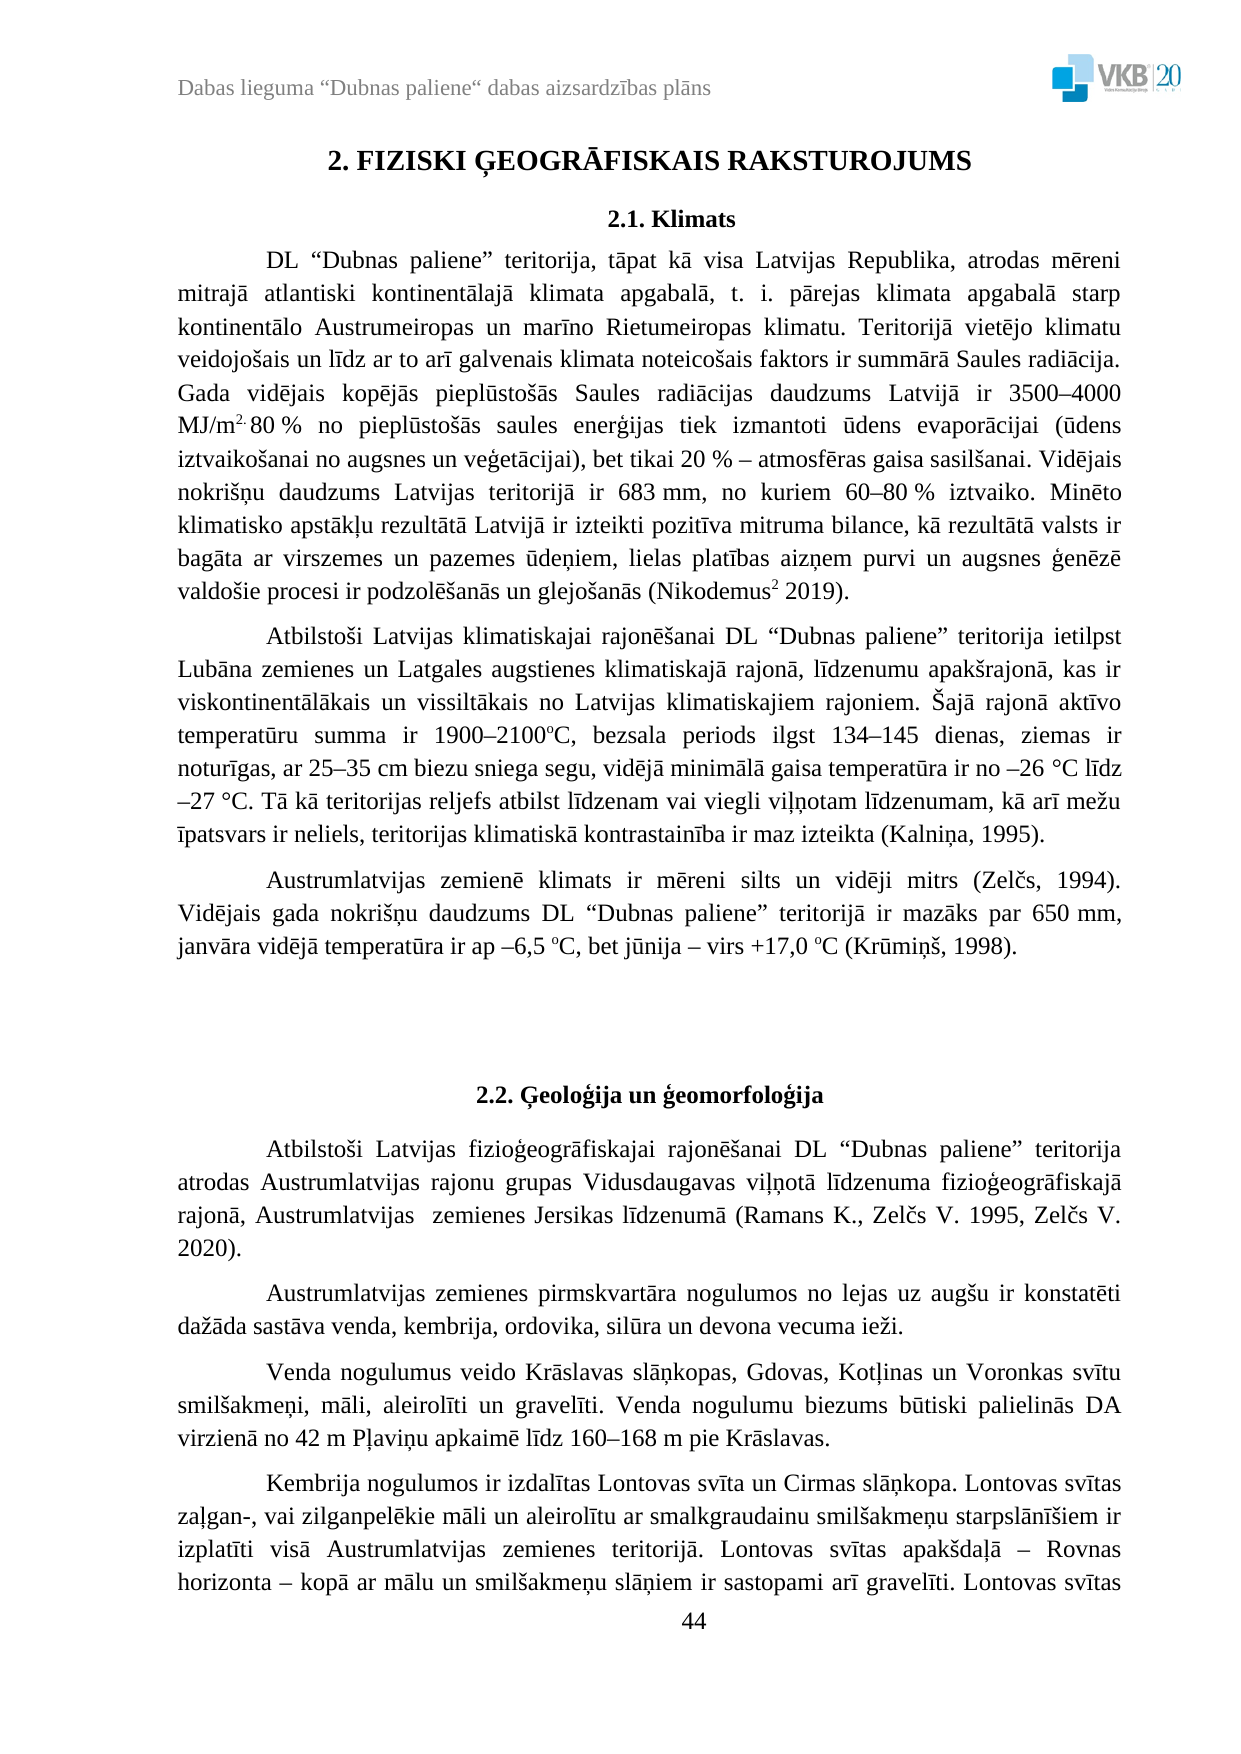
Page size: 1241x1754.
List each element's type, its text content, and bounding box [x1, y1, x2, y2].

text DL “Dubnas paliene” teritorija, tāpat kā visa Latvijas Republika, atrodas mēreni mitrajā atlantiski kontinentālajā klimata apgabalā, t. i. pārejas klimata apgabalā starp kontinentālo Austrumeiropas un marīno Rietumeiropas klimatu. Teritorijā vietējo klimatu veidojošais un līdz ar to arī galvenais klimata noteicošais faktors ir summārā Saules radiācija. Gada vidējais kopējās pieplūstošās Saules radiācijas daudzums Latvijā ir 3500–4000 MJ/m2. 80 % no pieplūstošās saules enerģijas tiek izmantoti ūdens evaporācijai (ūdens iztvaikošanai no augsnes un veģetācijai), bet tikai 20 % – atmosfēras gaisa sasilšanai. Vidējais nokrišņu daudzums Latvijas teritorijā ir 683 mm, no kuriem 60–80 % iztvaiko. Minēto klimatisko apstākļu rezultātā Latvijā ir izteikti pozitīva mitruma bilance, kā rezultātā valsts ir bagāta ar virszemes un pazemes ūdeņiem, lielas platības aizņem purvi un augsnes ģenēzē valdošie procesi ir podzolēšanās un glejošanās (Nikodemus2 2019). [177, 246, 1122, 604]
text Atbilstoši Latvijas klimatiskajai rajonēšanai DL “Dubnas paliene” teritorija ietilpst Lubāna zemienes un Latgales augstienes klimatiskajā rajonā, līdzenumu apakšrajonā, kas ir viskontinentālākais un vissiltākais no Latvijas klimatiskajiem rajoniem. Šajā rajonā aktīvo temperatūru summa ir 1900–2100oC, bezsala periods ilgst 134–145 dienas, ziemas ir noturīgas, ar 25–35 cm biezu sniega segu, vidējā minimālā gaisa temperatūra ir no –26 °C līdz –27 °C. Tā kā teritorijas reljefs atbilst līdzenam vai viegli viļņotam līdzenumam, kā arī mežu īpatsvars ir neliels, teritorijas klimatiskā kontrastainība ir maz izteikta (Kalniņa, 1995). [177, 621, 1122, 848]
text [177, 1468, 1122, 1596]
text Austrumlatvijas zemienē klimats ir mēreni silts un vidēji mitrs (Zelčs, 1994). Vidējais gada nokrišņu daudzums DL “Dubnas paliene” teritorijā ir mazāks par 650 mm, janvāra vidējā temperatūra ir ap –6,5 oC, bet jūnija – virs +17,0 oC (Krūmiņš, 1998). [177, 865, 1122, 960]
text 2. FIZISKI ĢEOGRĀFISKAIS RAKSTUROJUMS [177, 143, 1122, 177]
list 2.1. Klimats [221, 204, 1122, 233]
text Atbilstoši Latvijas fizioģeogrāfiskajai rajonēšanai DL “Dubnas paliene” teritorija atrodas Austrumlatvijas rajonu grupas Vidusdaugavas viļņotā līdzenuma fizioģeogrāfiskajā rajonā, Austrumlatvijas zemienes Jersikas līdzenumā (Ramans K., Zelčs V. 1995, Zelčs V. 2020). [177, 1134, 1122, 1262]
text Austrumlatvijas zemienes pirmskvartāra nogulumos no lejas uz augšu ir konstatēti dažāda sastāva venda, kembrija, ordovika, silūra un devona vecuma ieži. [177, 1278, 1122, 1340]
text Venda nogulumus veido Krāslavas slāņkopas, Gdovas, Kotļinas un Voronkas svītu smilšakmeņi, māli, aleirolīti un gravelīti. Venda nogulumu biezums būtiski palielinās DA virzienā no 42 m Pļaviņu apkaimē līdz 160–168 m pie Krāslavas. [177, 1357, 1122, 1452]
list 2.2. Ģeoloģija un ģeomorfoloģija [177, 1080, 1122, 1109]
picture [1052, 54, 1181, 102]
